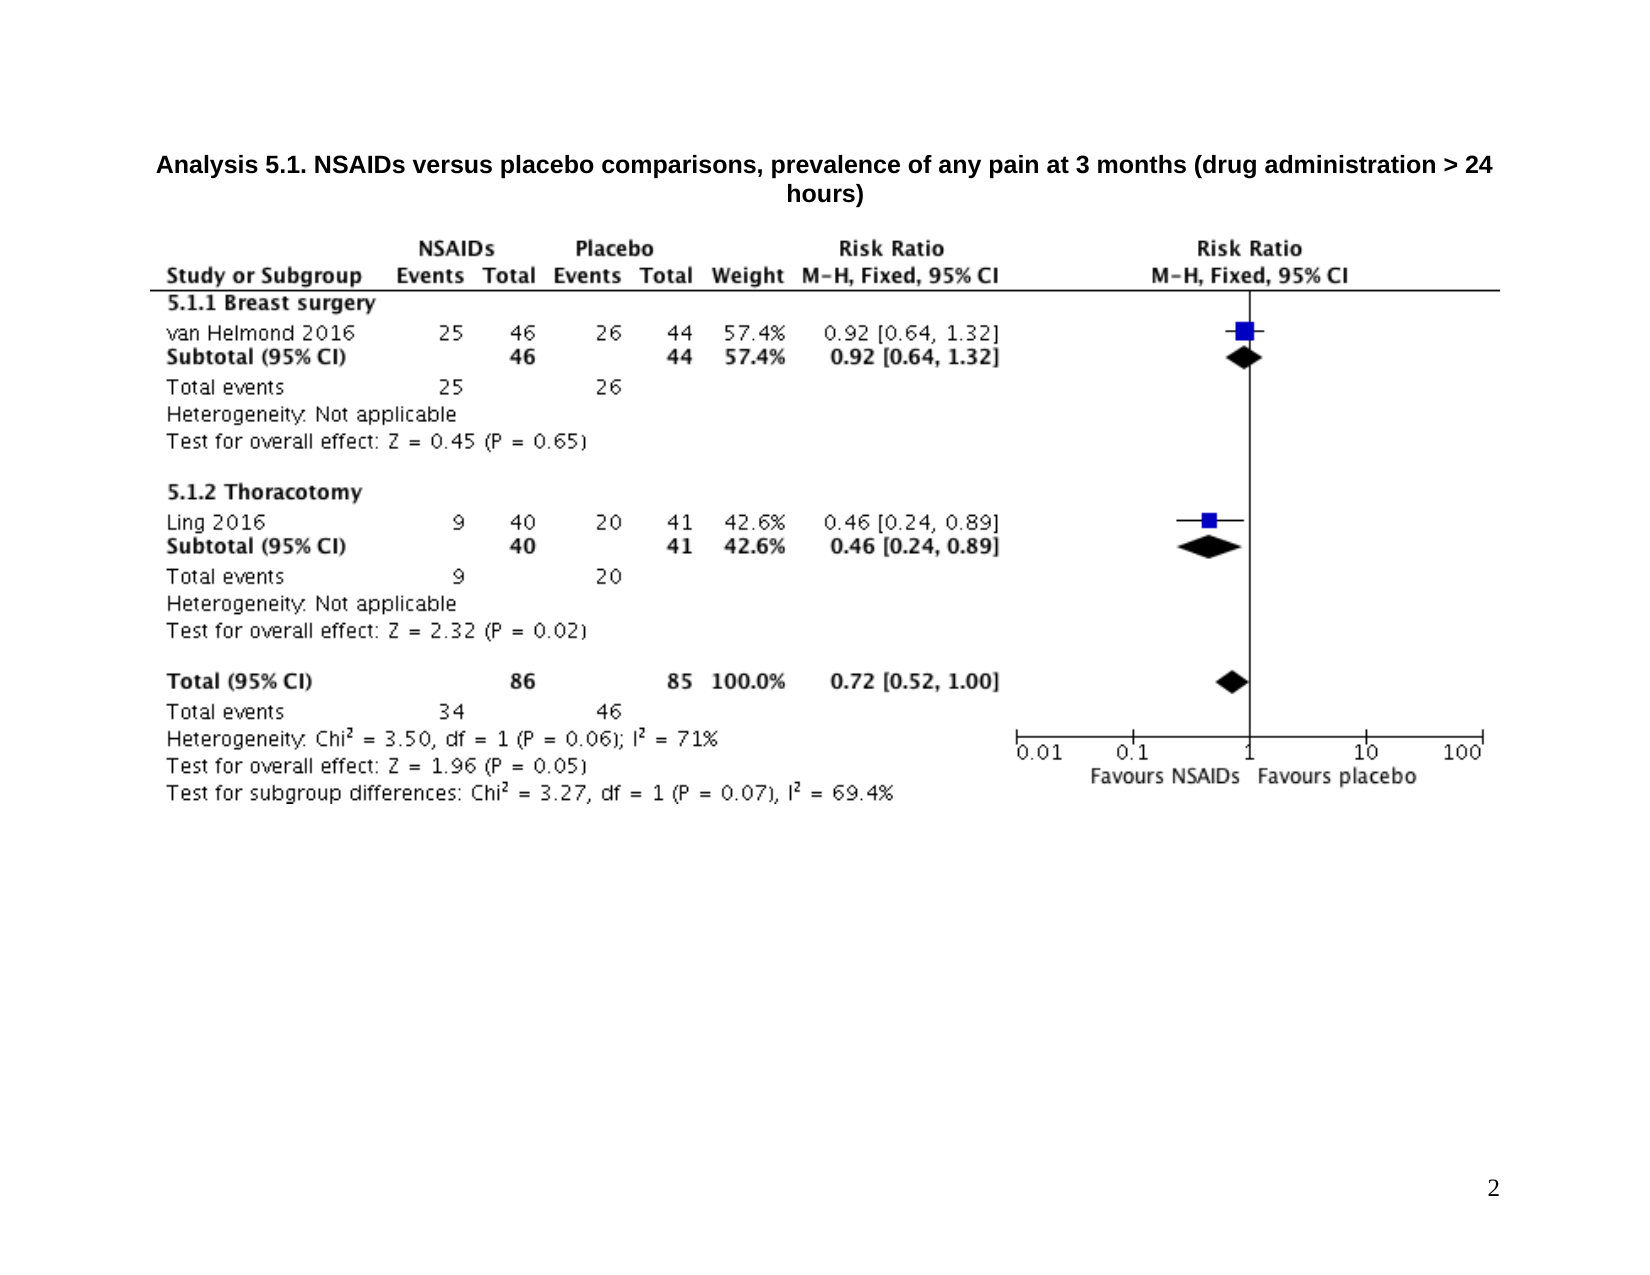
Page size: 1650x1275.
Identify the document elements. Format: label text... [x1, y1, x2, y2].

text Analysis 5.1. NSAIDs versus placebo comparisons, prevalence of any pain at 3 months (drug administration > 24 hours) [150, 150, 1500, 207]
picture [150, 236, 1500, 804]
